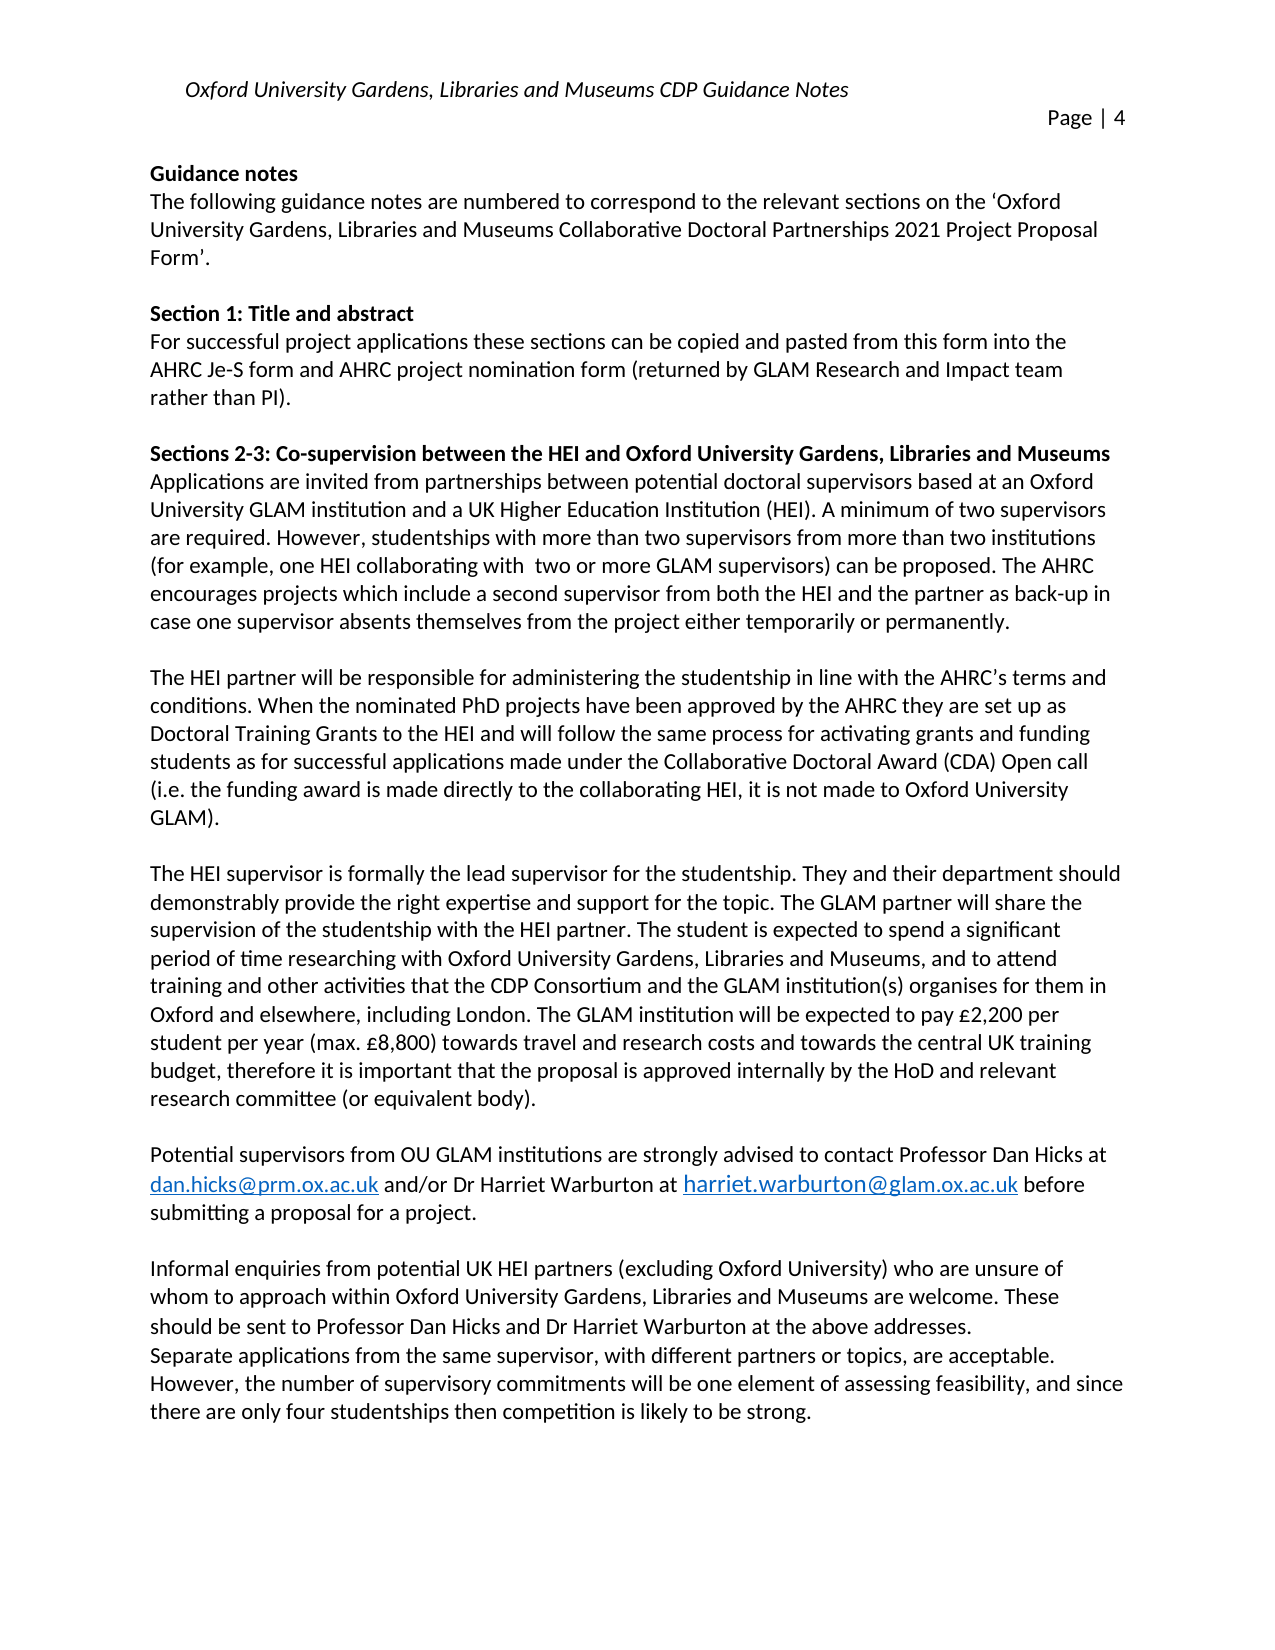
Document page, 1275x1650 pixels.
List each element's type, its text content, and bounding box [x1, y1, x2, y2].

text Guidance notes [150, 159, 1125, 187]
text Informal enquiries from potential UK HEI partners (excluding Oxford University) who are unsure of whom to approach within Oxford University Gardens, Libraries and Museums are welcome. These should be sent to Professor Dan Hicks and Dr Harriet Warburton at the above addresses. [150, 1254, 1125, 1341]
text The following guidance notes are numbered to correspond to the relevant sections on the ‘Oxford University Gardens, Libraries and Museums Collaborative Doctoral Partnerships 2021 Project Proposal Form’. [150, 187, 1125, 271]
text Separate applications from the same supervisor, with different partners or topics, are acceptable. However, the number of supervisory commitments will be one element of assessing feasibility, and since there are only four studentships then competition is likely to be strong. [150, 1341, 1125, 1425]
text Applications are invited from partnerships between potential doctoral supervisors based at an Oxford University GLAM institution and a UK Higher Education Institution (HEI). A minimum of two supervisors are required. However, studentships with more than two supervisors from more than two institutions (for example, one HEI collaborating with two or more GLAM supervisors) can be proposed. The AHRC encourages projects which include a second supervisor from both the HEI and the partner as back-up in case one supervisor absents themselves from the project either temporarily or permanently. [150, 467, 1125, 635]
text For successful project applications these sections can be copied and pasted from this form into the AHRC Je-S form and AHRC project nomination form (returned by GLAM Research and Impact team rather than PI). [150, 327, 1125, 411]
text Section 1: Title and abstract [150, 299, 1125, 327]
subtitle Sections 2-3: Co-supervision between the HEI and Oxford University Gardens, Libraries and Museums [150, 439, 1125, 467]
text The HEI partner will be responsible for administering the studentship in line with the AHRC’s terms and conditions. When the nominated PhD projects have been approved by the AHRC they are set up as Doctoral Training Grants to the HEI and will follow the same process for activating grants and funding students as for successful applications made under the Collaborative Doctoral Award (CDA) Open call (i.e. the funding award is made directly to the collaborating HEI, it is not made to Oxford University GLAM). [150, 663, 1125, 832]
text The HEI supervisor is formally the lead supervisor for the studentship. They and their department should demonstrably provide the right expertise and support for the topic. The GLAM partner will share the supervision of the studentship with the HEI partner. The student is expected to spend a significant period of time researching with Oxford University Gardens, Libraries and Museums, and to attend training and other activities that the CDP Consortium and the GLAM institution(s) organises for them in Oxford and elsewhere, including London. The GLAM institution will be expected to pay £2,200 per student per year (max. £8,800) towards travel and research costs and towards the central UK training budget, therefore it is important that the proposal is approved internally by the HoD and relevant research committee (or equivalent body). [150, 859, 1125, 1112]
text Potential supervisors from OU GLAM institutions are strongly advised to contact Professor Dan Hicks at dan.hicks@prm.ox.ac.uk and/or Dr Harriet Warburton at harriet.warburton@glam.ox.ac.uk before submitting a proposal for a project. [150, 1140, 1125, 1226]
